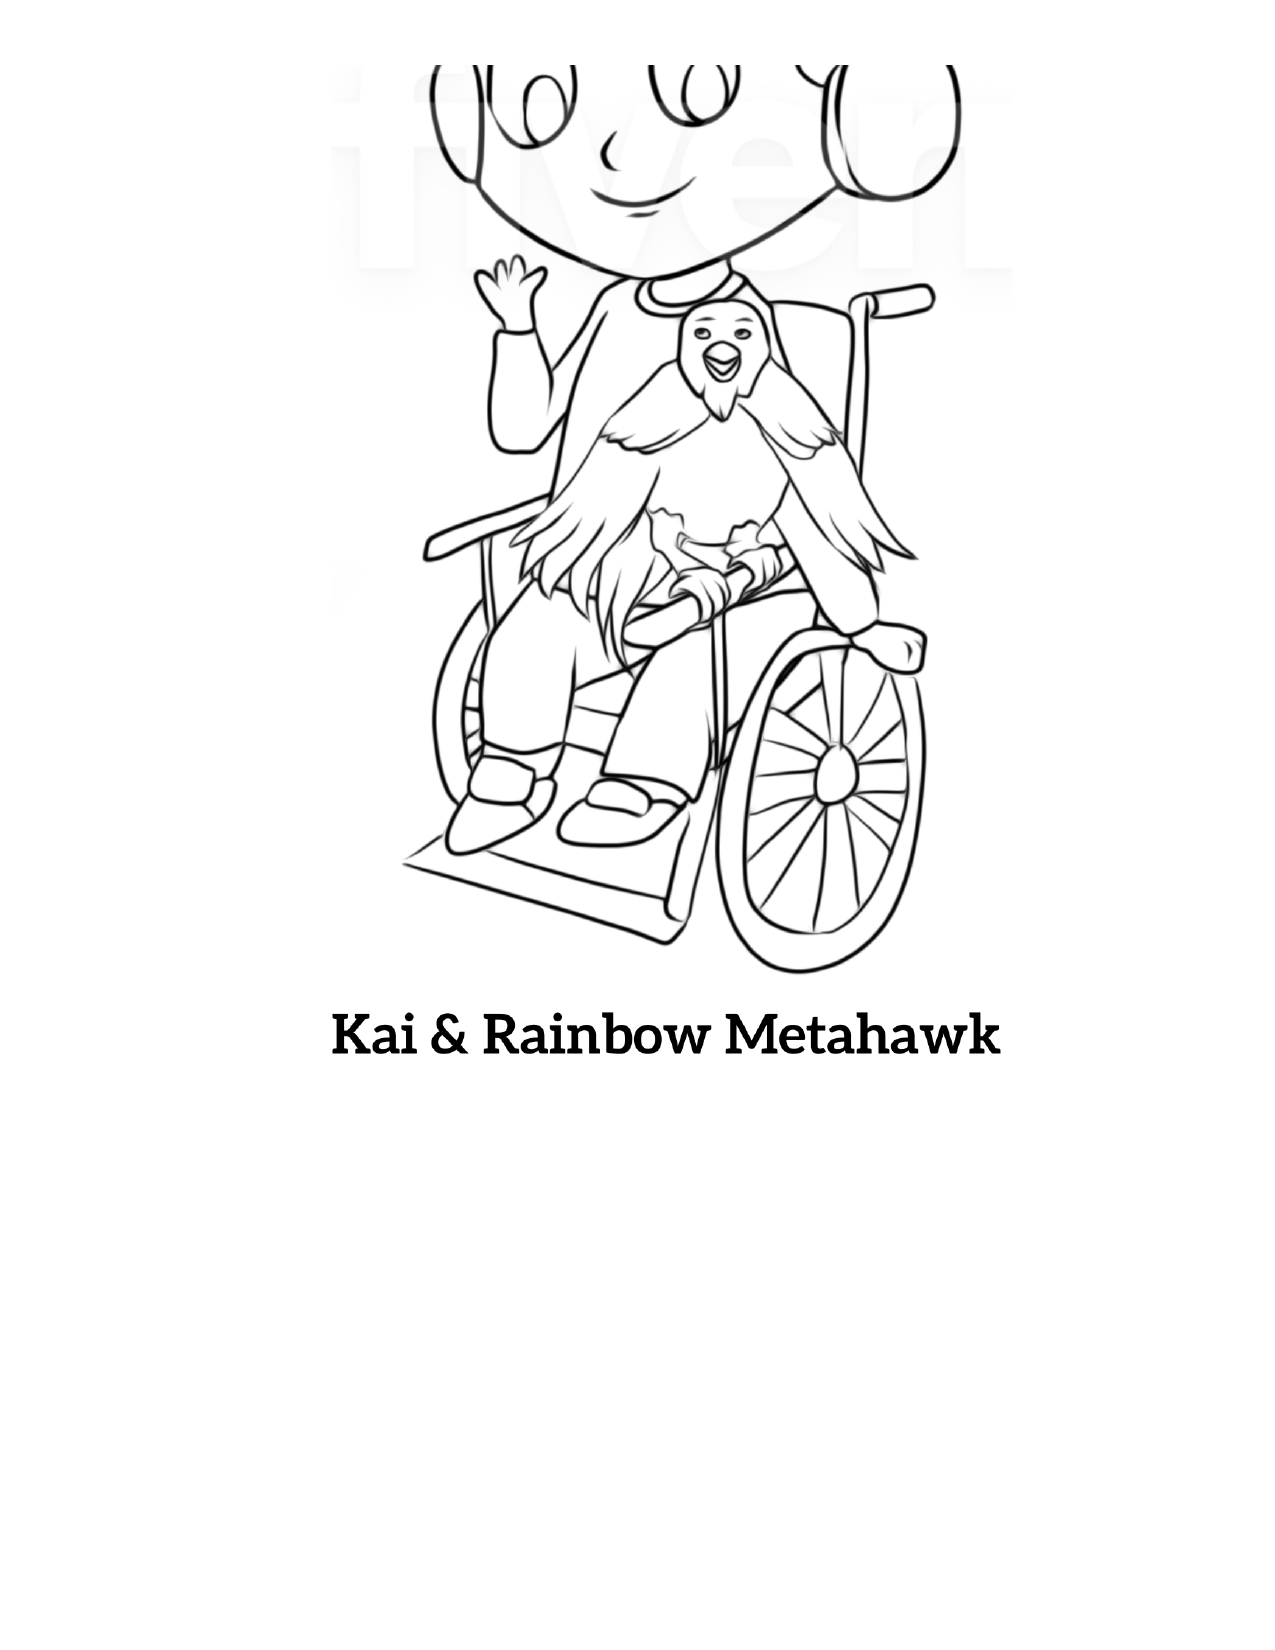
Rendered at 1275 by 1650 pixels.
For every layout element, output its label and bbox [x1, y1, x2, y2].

picture [140, 65, 1182, 1138]
